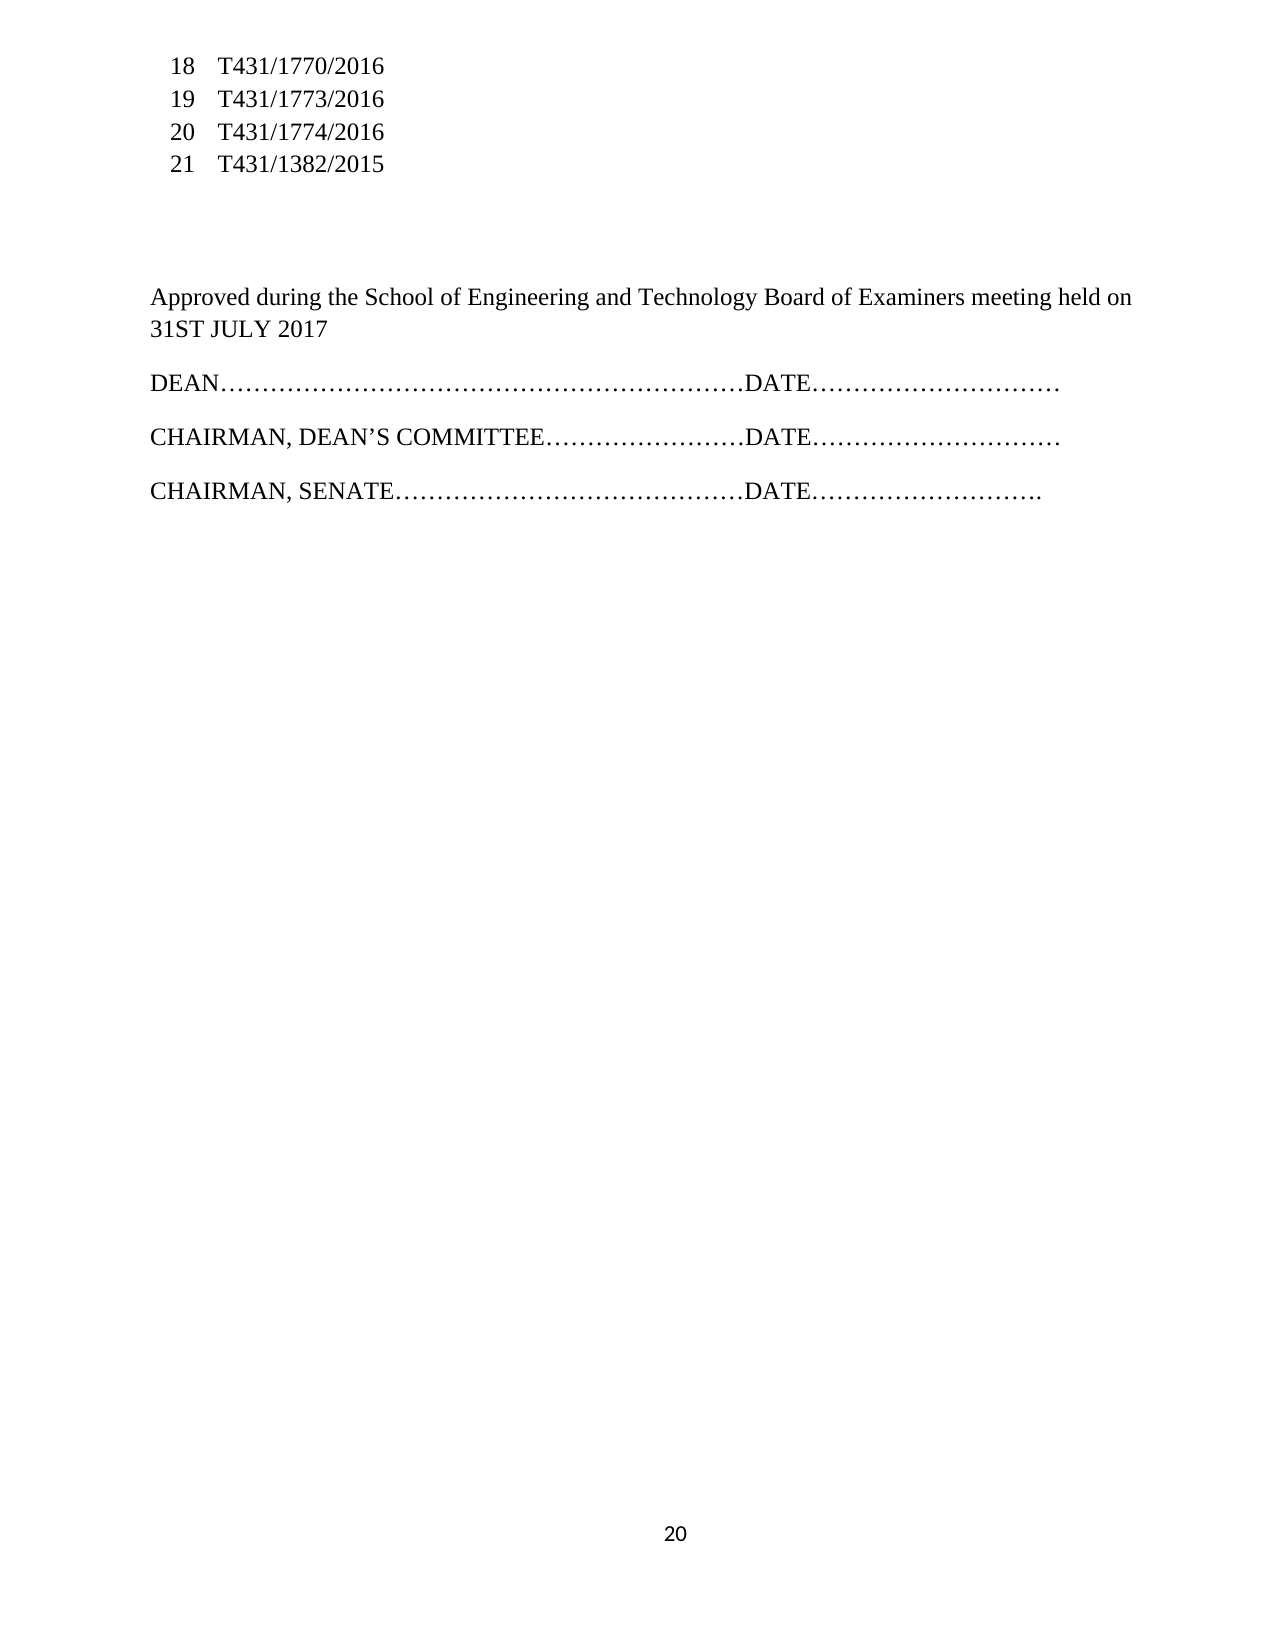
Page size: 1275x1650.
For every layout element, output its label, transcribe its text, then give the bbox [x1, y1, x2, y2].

table_cell T431/1770/2016 [206, 47, 525, 80]
table_cell T431/1773/2016 [206, 80, 525, 112]
text CHAIRMAN, DEAN’S COMMITTEE……………………DATE………………………… [150, 422, 1200, 451]
table_cell 19 [151, 80, 206, 112]
text CHAIRMAN, SENATE……………………………………DATE………………………. [150, 476, 1200, 505]
table_cell T431/1774/2016 [206, 113, 525, 145]
text Approved during the School of Engineering and Technology Board of Examiners meeting held on 31ST JULY 2017 [150, 282, 1200, 343]
table_cell 21 [151, 145, 206, 178]
text DEAN………………………………………………………DATE………………………… [150, 368, 1200, 397]
table_cell 18 [151, 47, 206, 80]
table_cell 20 [151, 113, 206, 145]
table_cell T431/1382/2015 [206, 145, 525, 178]
